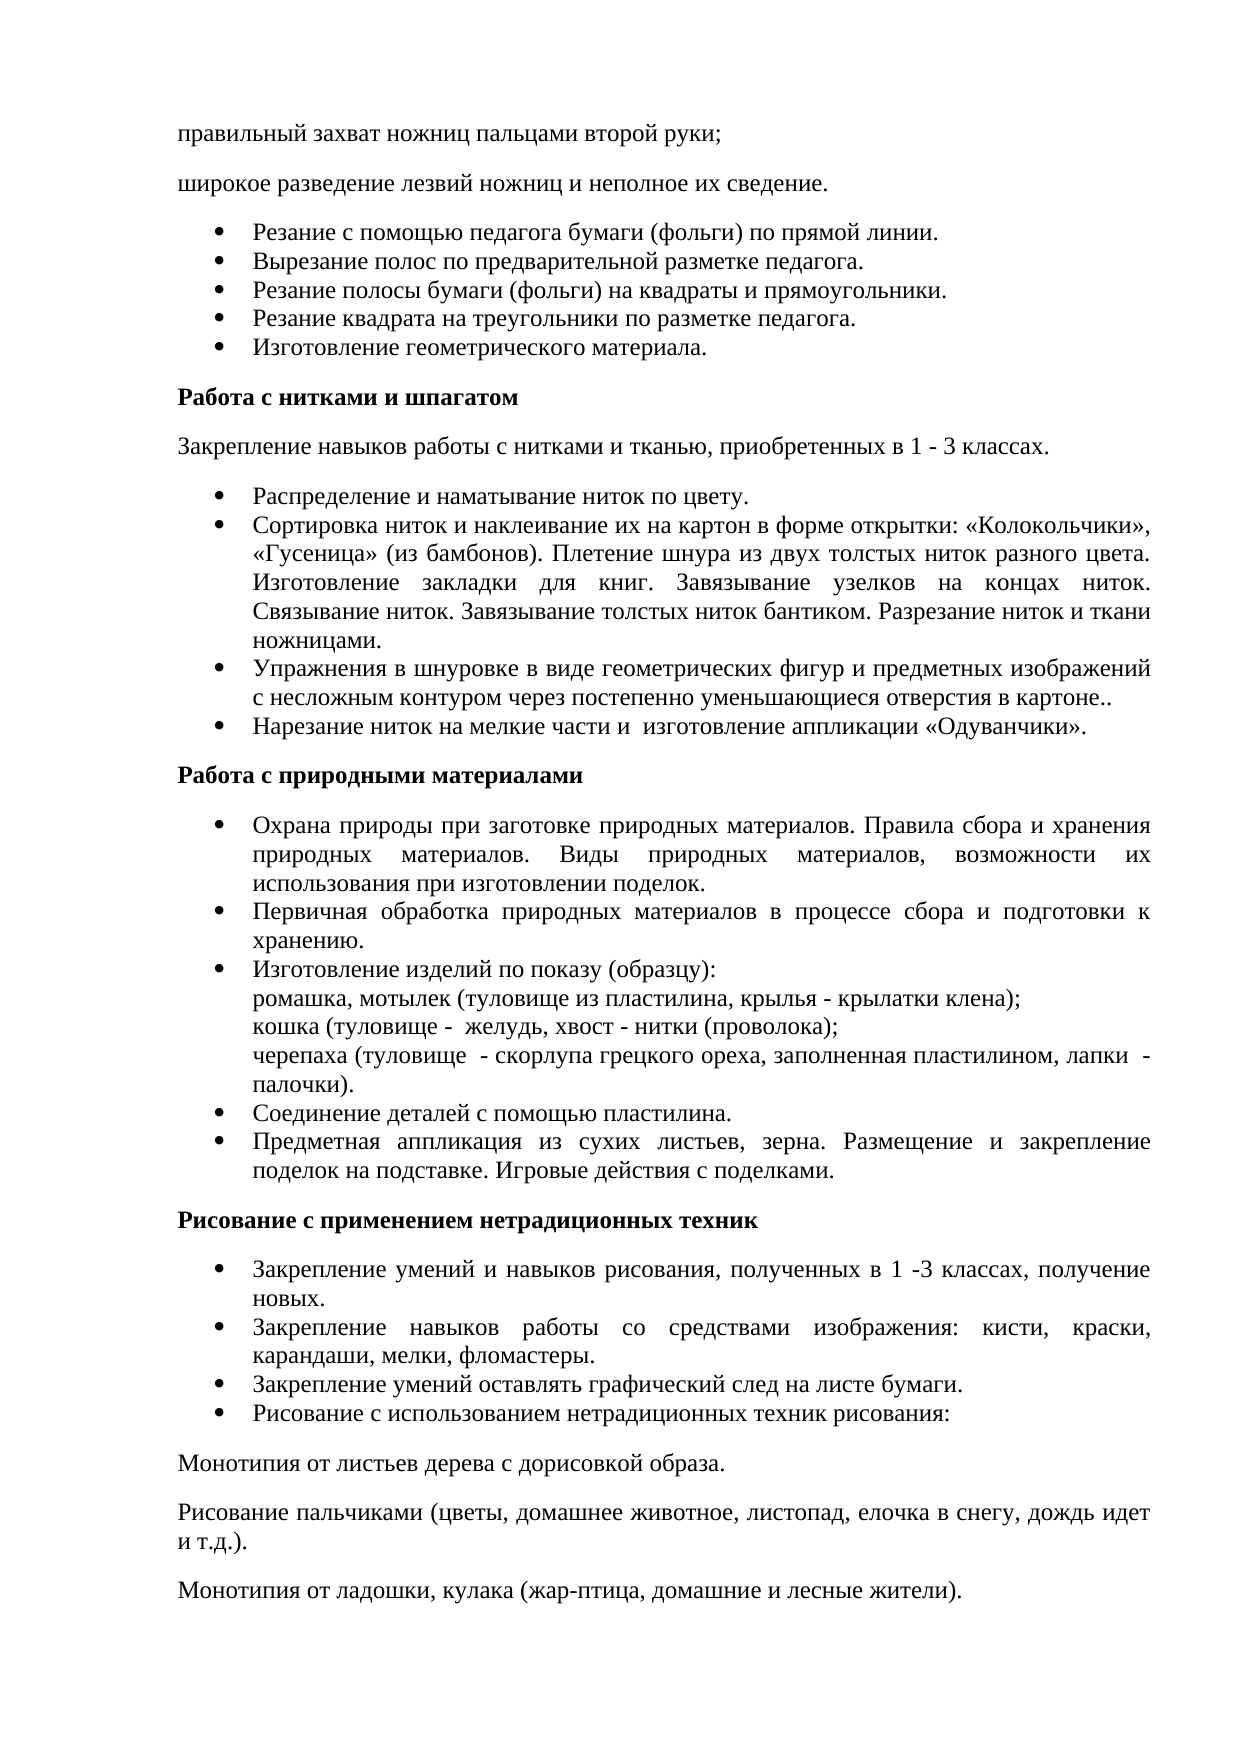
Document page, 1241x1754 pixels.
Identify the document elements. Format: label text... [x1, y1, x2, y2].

list Закрепление умений и навыков рисования, полученных в 1 -3 классах, получение новых. [215, 1254, 1152, 1312]
text Работа с нитками и шпагатом [177, 382, 1152, 411]
list Соединение деталей с помощью пластилина. [215, 1098, 1152, 1126]
text Закрепление навыков работы с нитками и тканью, приобретенных в 1 - 3 классах. [177, 431, 1152, 460]
list Закрепление умений оставлять графический след на листе бумаги. [215, 1369, 1152, 1398]
text Рисование пальчиками (цветы, домашнее животное, листопад, елочка в снегу, дождь идет и т.д.). [177, 1497, 1152, 1555]
list Резание полосы бумаги (фольги) на квадраты и прямоугольники. [215, 275, 1152, 303]
list Вырезание полос по предварительной разметке педагога. [215, 246, 1152, 275]
list кошка (туловище - желудь, хвост - нитки (проволока); [252, 1011, 1152, 1040]
text Работа с природными материалами [177, 761, 1152, 789]
list Упражнения в шнуровке в виде геометрических фигур и предметных изображений с несложным контуром через постепенно уменьшающиеся отверстия в картоне.. [215, 653, 1152, 711]
list Нарезание ниток на мелкие части и изготовление аппликации «Одуванчики». [215, 711, 1152, 740]
list Сортировка ниток и наклеивание их на картон в форме открытки: «Колокольчики», «Гусеница» (из бамбонов). Плетение шнура из двух толстых ниток разного цвета. Изготовление закладки для книг. Завязывание узелков на концах ниток. Связывание ниток. Завязывание толстых ниток бантиком. Разрезание ниток и ткани ножницами. [215, 510, 1152, 653]
list Первичная обработка природных материалов в процессе сбора и подготовки к хранению. [215, 896, 1152, 954]
list Резание с помощью педагога бумаги (фольги) по прямой линии. [215, 217, 1152, 246]
text широкое разведение лезвий ножниц и неполное их сведение. [177, 168, 1152, 196]
list Распределение и наматывание ниток по цвету. [215, 481, 1152, 510]
list Закрепление навыков работы со средствами изображения: кисти, краски, карандаши, мелки, фломастеры. [215, 1312, 1152, 1369]
list Охрана природы при заготовке природных материалов. Правила сбора и хранения природных материалов. Виды природных материалов, возможности их использования при изготовлении поделок. [215, 810, 1152, 896]
text Рисование с применением нетрадиционных техник [177, 1205, 1152, 1233]
list Резание квадрата на треугольники по разметке педагога. [215, 303, 1152, 332]
list Изготовление изделий по показу (образцу): [215, 954, 1152, 983]
text Монотипия от листьев дерева с дорисовкой образа. [177, 1448, 1152, 1476]
list Рисование с использованием нетрадиционных техник рисования: [215, 1398, 1152, 1427]
text Монотипия от ладошки, кулака (жар-птица, домашние и лесные жители). [177, 1576, 1152, 1604]
list Предметная аппликация из сухих листьев, зерна. Размещение и закрепление поделок на подставке. Игровые действия с поделками. [215, 1126, 1152, 1184]
list ромашка, мотылек (туловище из пластилина, крылья - крылатки клена); [252, 983, 1152, 1011]
list Изготовление геометрического материала. [215, 332, 1152, 361]
text правильный захват ножниц пальцами второй руки; [177, 118, 1152, 147]
list черепаха (туловище - скорлупа грецкого ореха, заполненная пластилином, лапки - палочки). [252, 1040, 1152, 1098]
